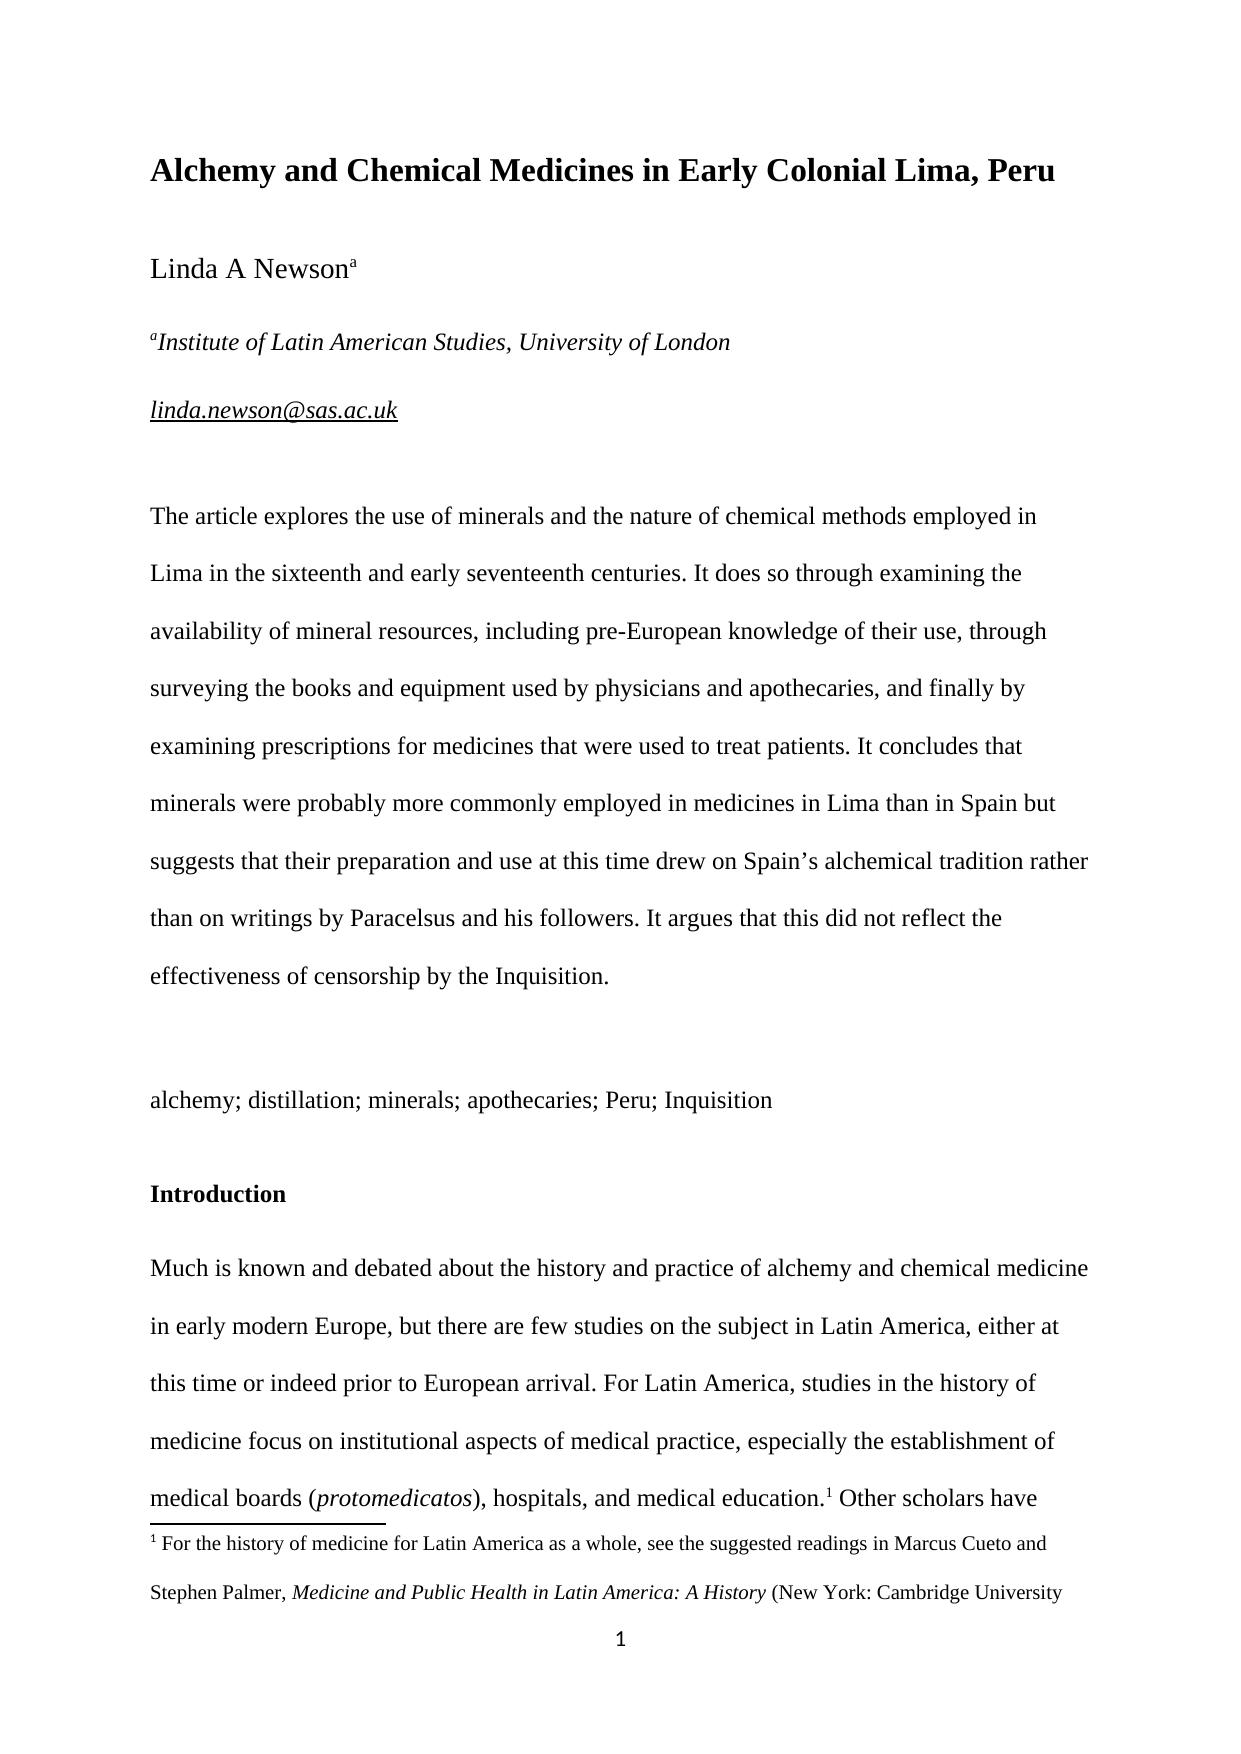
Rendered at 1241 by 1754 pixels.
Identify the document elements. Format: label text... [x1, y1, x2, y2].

text Linda A Newsona [150, 252, 1090, 285]
text The article explores the use of minerals and the nature of chemical methods employed in Lima in the sixteenth and early seventeenth centuries. It does so through examining the availability of mineral resources, including pre-European knowledge of their use, through surveying the books and equipment used by physicians and apothecaries, and finally by examining prescriptions for medicines that were used to treat patients. It concludes that minerals were probably more commonly employed in medicines in Lima than in Spain but suggests that their preparation and use at this time drew on Spain’s alchemical tradition rather than on writings by Paracelsus and his followers. It argues that this did not reflect the effectiveness of censorship by the Inquisition. [150, 501, 1090, 990]
text alchemy; distillation; minerals; apothecaries; Peru; Inquisition [150, 1085, 1090, 1113]
text linda.newson@sas.ac.uk [150, 395, 1090, 424]
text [150, 1253, 1090, 1512]
text aInstitute of Latin American Studies, University of London [150, 327, 1090, 356]
text Alchemy and Chemical Medicines in Early Colonial Lima, Peru [150, 150, 1090, 188]
text Introduction [150, 1179, 1090, 1208]
